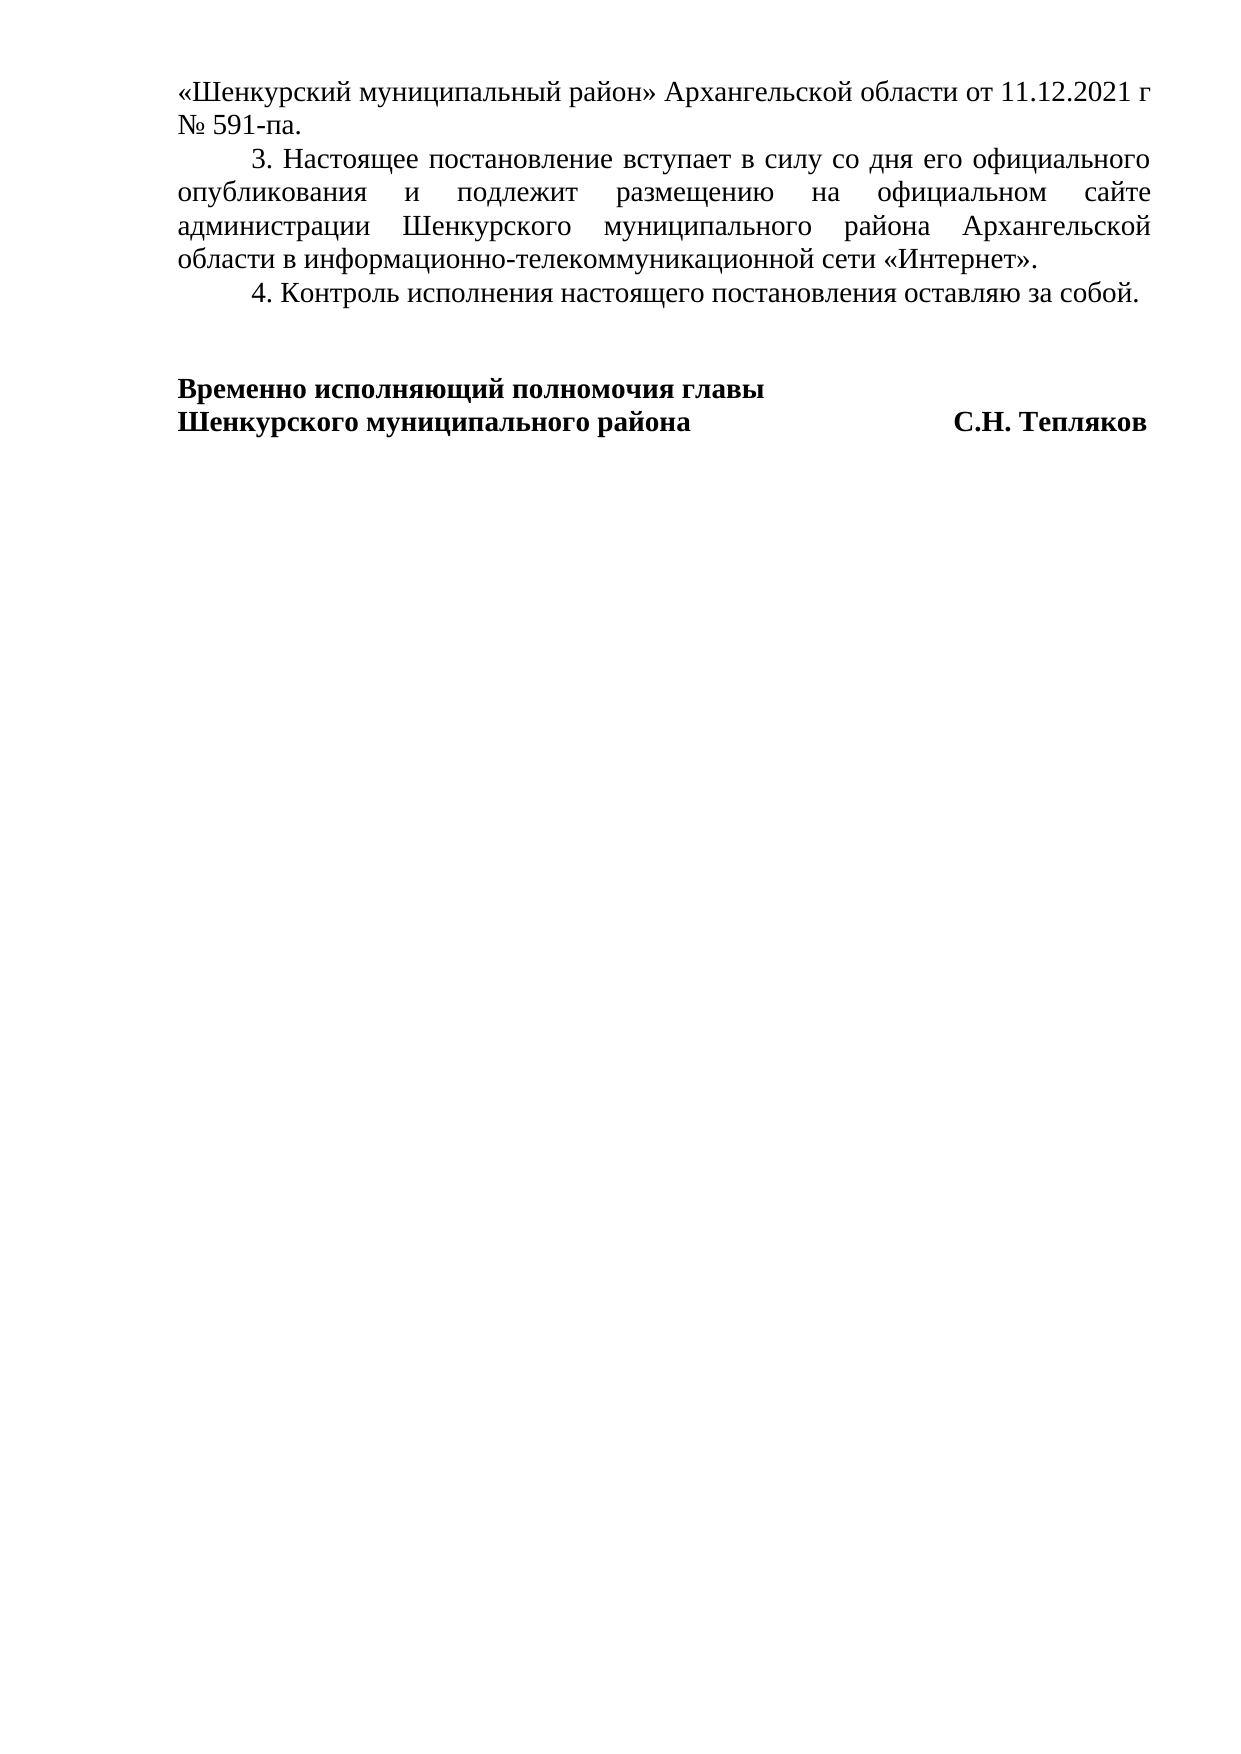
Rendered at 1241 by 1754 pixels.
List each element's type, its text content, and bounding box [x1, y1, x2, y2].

text 4. Контроль исполнения настоящего постановления оставляю за собой. [177, 275, 1152, 309]
text 3. Настоящее постановление вступает в силу со дня его официального опубликования и подлежит размещению на официальном сайте администрации Шенкурского муниципального района Архангельской области в информационно-телекоммуникационной сети «Интернет». [177, 141, 1152, 275]
text Временно исполняющий полномочия главы [177, 371, 1152, 404]
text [177, 74, 1152, 141]
text Шенкурского муниципального района С.Н. Тепляков [177, 404, 1152, 438]
